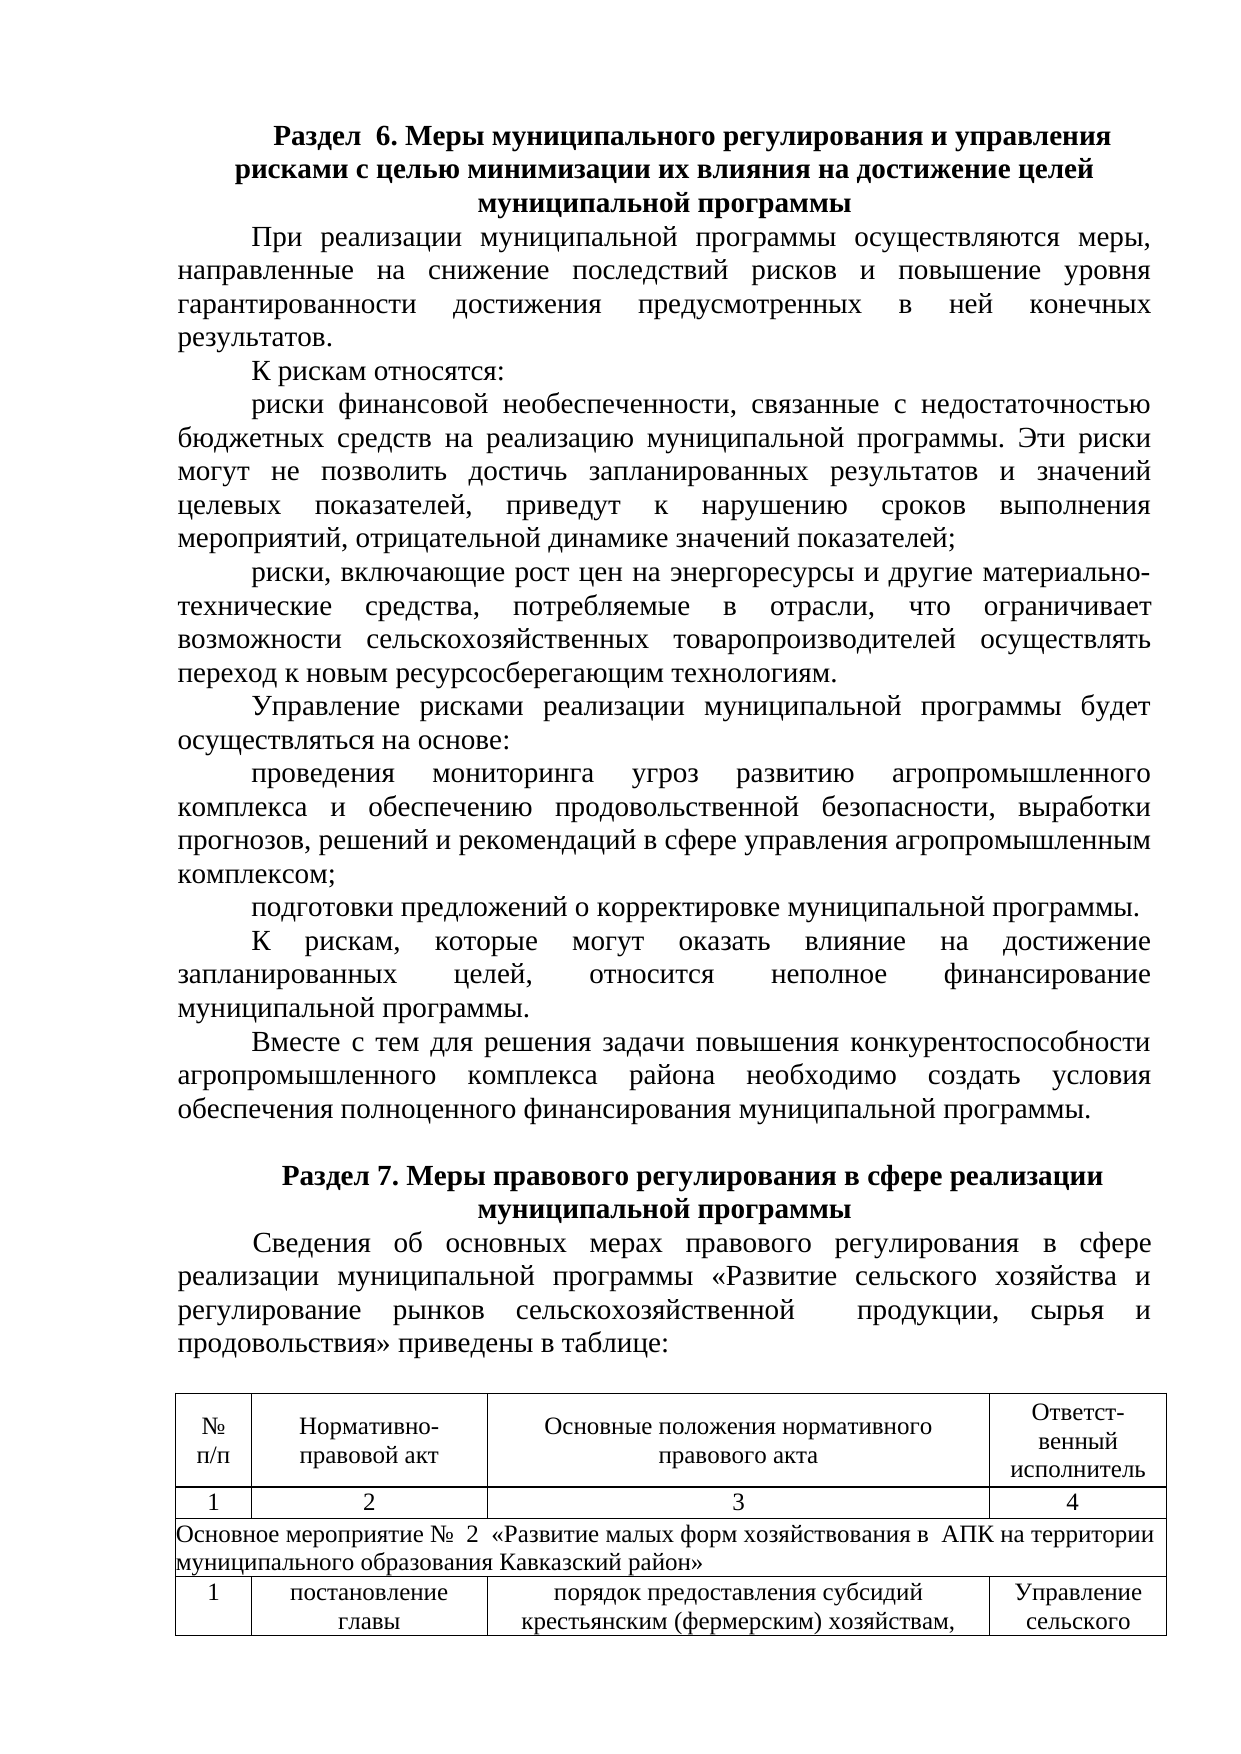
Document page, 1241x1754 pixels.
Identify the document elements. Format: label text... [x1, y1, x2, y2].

table_cell 1 [176, 1488, 251, 1518]
text К рискам относятся: [177, 353, 1152, 386]
text Сведения об основных мерах правового регулирования в сфере реализации муниципальной программы «Развитие сельского хозяйства и регулирование рынков сельскохозяйственной продукции, сырья и продовольствия» приведены в таблице: [177, 1225, 1152, 1359]
text При реализации муниципальной программы осуществляются меры, направленные на снижение последствий рисков и повышение уровня гарантированности достижения предусмотренных в ней конечных результатов. [177, 219, 1152, 353]
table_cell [488, 1577, 989, 1635]
text К рискам, которые могут оказать влияние на достижение запланированных целей, относится неполное финансирование муниципальной программы. [177, 923, 1152, 1024]
text риски, включающие рост цен на энергоресурсы и другие материально-технические средства, потребляемые в отрасли, что ограничивает возможности сельскохозяйственных товаропроизводителей осуществлять переход к новым ресурсосберегающим технологиям. [177, 554, 1152, 688]
table_cell 2 [252, 1488, 487, 1518]
text риски финансовой необеспеченности, связанные с недостаточностью бюджетных средств на реализацию муниципальной программы. Эти риски могут не позволить достичь запланированных результатов и значений целевых показателей, приведут к нарушению сроков выполнения мероприятий, отрицательной динамике значений показателей; [177, 386, 1152, 554]
text Вместе с тем для решения задачи повышения конкурентоспособности агропромышленного комплекса района необходимо создать условия обеспечения полноценного финансирования муниципальной программы. [177, 1024, 1152, 1124]
table_header Основные положения нормативного правового акта [488, 1394, 989, 1486]
text Раздел 6. Меры муниципального регулирования и управления рисками с целью минимизации их влияния на достижение целей муниципальной программы [177, 118, 1152, 219]
table_cell 4 [990, 1488, 1166, 1518]
text Управление рисками реализации муниципальной программы будет осуществляться на основе: [177, 688, 1152, 755]
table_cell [252, 1577, 487, 1635]
table_cell 3 [488, 1488, 989, 1518]
table_header № п/п [176, 1394, 251, 1486]
table_header Нормативно- правовой акт [252, 1394, 487, 1486]
text проведения мониторинга угроз развитию агропромышленного комплекса и обеспечению продовольственной безопасности, выработки прогнозов, решений и рекомендаций в сфере управления агропромышленным комплексом; [177, 755, 1152, 889]
text Раздел 7. Меры правового регулирования в сфере реализации муниципальной программы [177, 1158, 1152, 1225]
table_cell Основное мероприятие № 2 «Развитие малых форм хозяйствования в АПК на территории муниципального образования Кавказский район» [176, 1519, 1166, 1576]
text подготовки предложений о корректировке муниципальной программы. [177, 889, 1152, 923]
table_header Ответст- венный исполнитель [990, 1394, 1166, 1486]
table_cell 1 [176, 1577, 251, 1635]
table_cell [990, 1577, 1166, 1635]
